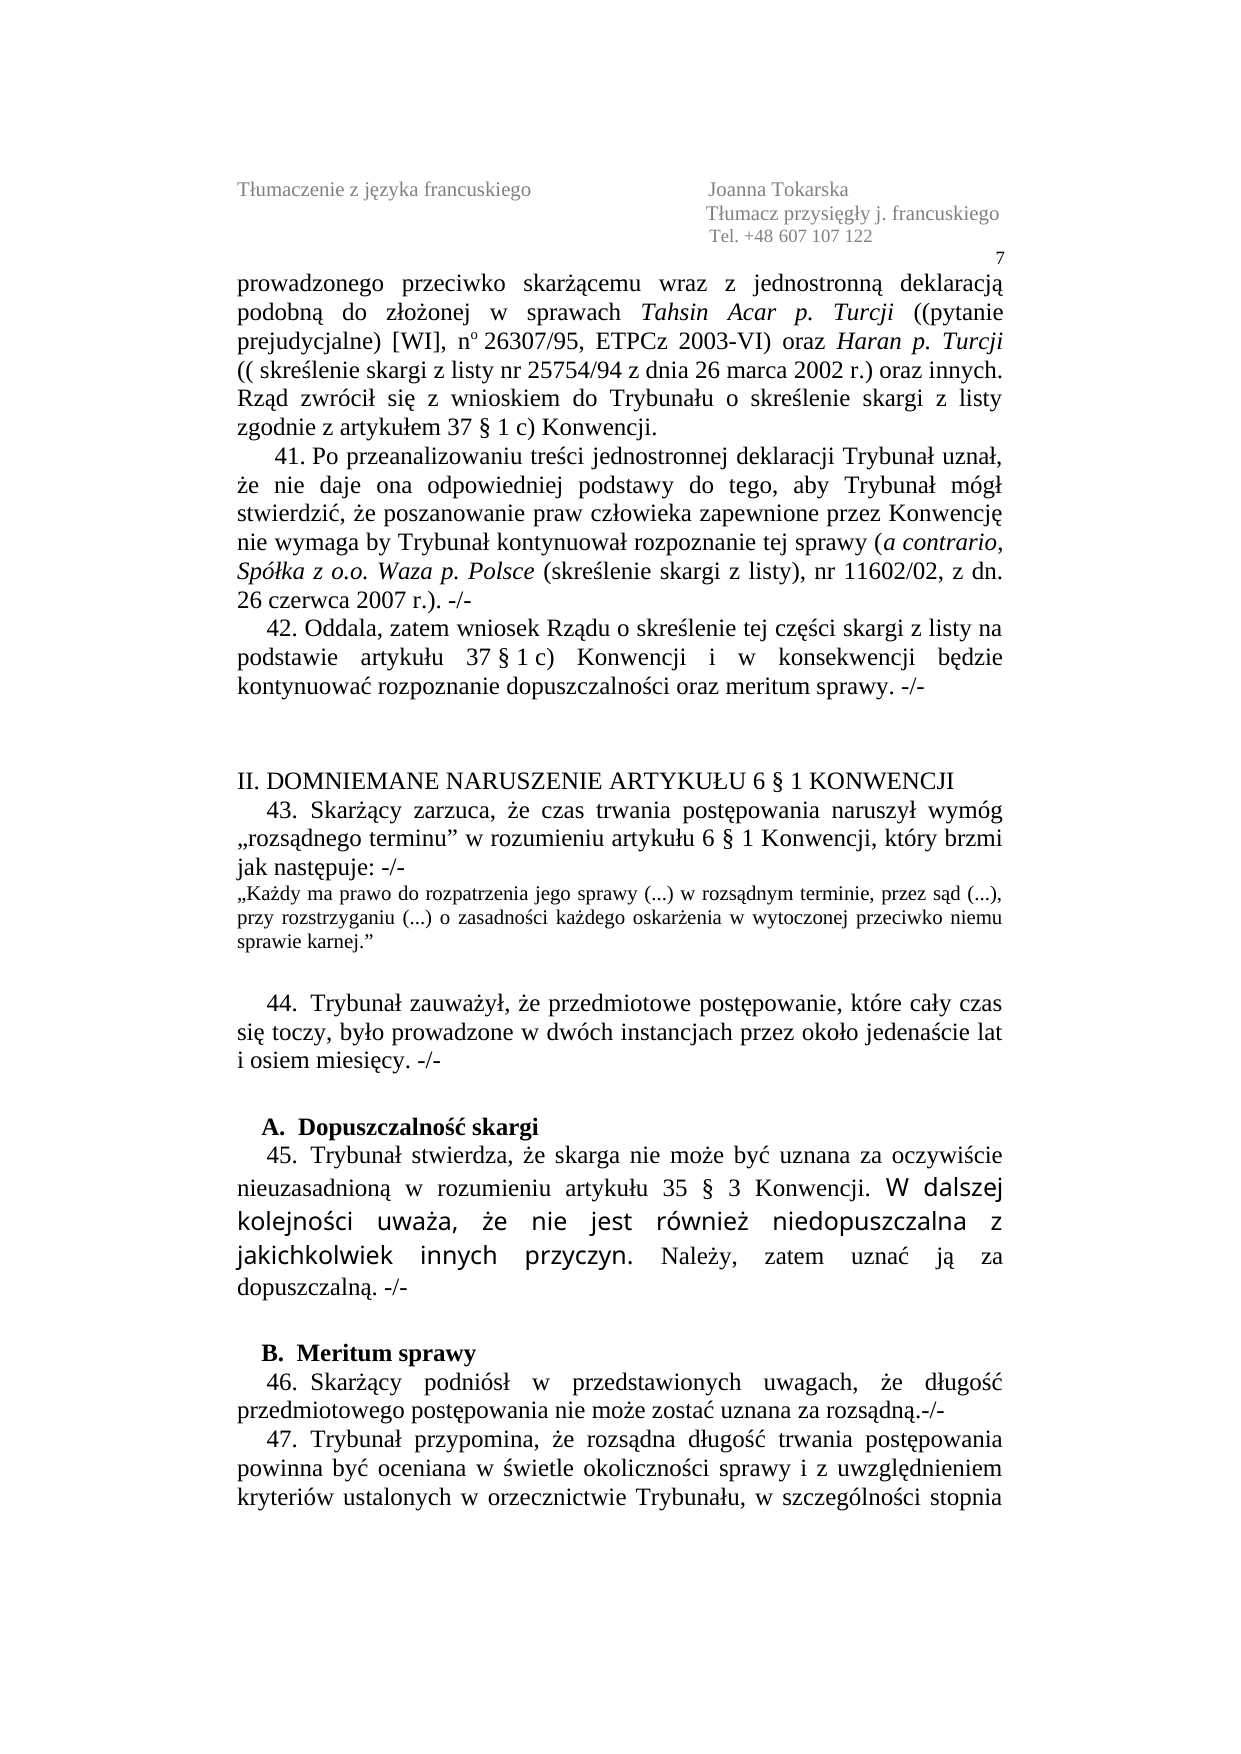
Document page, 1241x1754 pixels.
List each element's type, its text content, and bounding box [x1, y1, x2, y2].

text 46. Skarżący podniósł w przedstawionych uwagach, że długość przedmiotowego postępowania nie może zostać uznana za rozsądną.-/- [237, 1367, 1003, 1424]
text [237, 268, 1003, 441]
text „Każdy ma prawo do rozpatrzenia jego sprawy (...) w rozsądnym terminie, przez sąd (...), przy rozstrzyganiu (...) o zasadności każdego oskarżenia w wytoczonej przeciwko niemu sprawie karnej.” [237, 881, 1003, 953]
text 42. Oddala, zatem wniosek Rządu o skreślenie tej części skargi z listy na podstawie artykułu 37 § 1 c) Konwencji i w konsekwencji będzie kontynuować rozpoznanie dopuszczalności oraz meritum sprawy. -/- [237, 613, 1003, 700]
text 41. Po przeanalizowaniu treści jednostronnej deklaracji Trybunał uznał, że nie daje ona odpowiedniej podstawy do tego, aby Trybunał mógł stwierdzić, że poszanowanie praw człowieka zapewnione przez Konwencję nie wymaga by Trybunał kontynuował rozpoznanie tej sprawy (a contrario, Spółka z o.o. Waza p. Polsce (skreślenie skargi z listy), nr 11602/02, z dn. 26 czerwca 2007 r.). -/- [237, 441, 1003, 613]
text 43. Skarżący zarzuca, że czas trwania postępowania naruszył wymóg „rozsądnego terminu” w rozumieniu artykułu 6 § 1 Konwencji, który brzmi jak następuje: -/- [237, 795, 1003, 881]
text B. Meritum sprawy [261, 1338, 1003, 1367]
text A. Dopuszczalność skargi [261, 1112, 1003, 1141]
text 44. Trybunał zauważył, że przedmiotowe postępowanie, które cały czas się toczy, było prowadzone w dwóch instancjach przez około jedenaście lat i osiem miesięcy. -/- [237, 988, 1003, 1074]
text II. DOMNIEMANE NARUSZENIE ARTYKUŁU 6 § 1 KONWENCJI [237, 766, 1003, 795]
text 45. Trybunał stwierdza, że skarga nie może być uznana za oczywiście nieuzasadnioną w rozumieniu artykułu 35 § 3 Konwencji. W dalszej kolejności uważa, że nie jest również niedopuszczalna z jakichkolwiek innych przyczyn. Należy, zatem uznać ją za dopuszczalną. -/- [237, 1141, 1003, 1300]
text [237, 1424, 1003, 1510]
